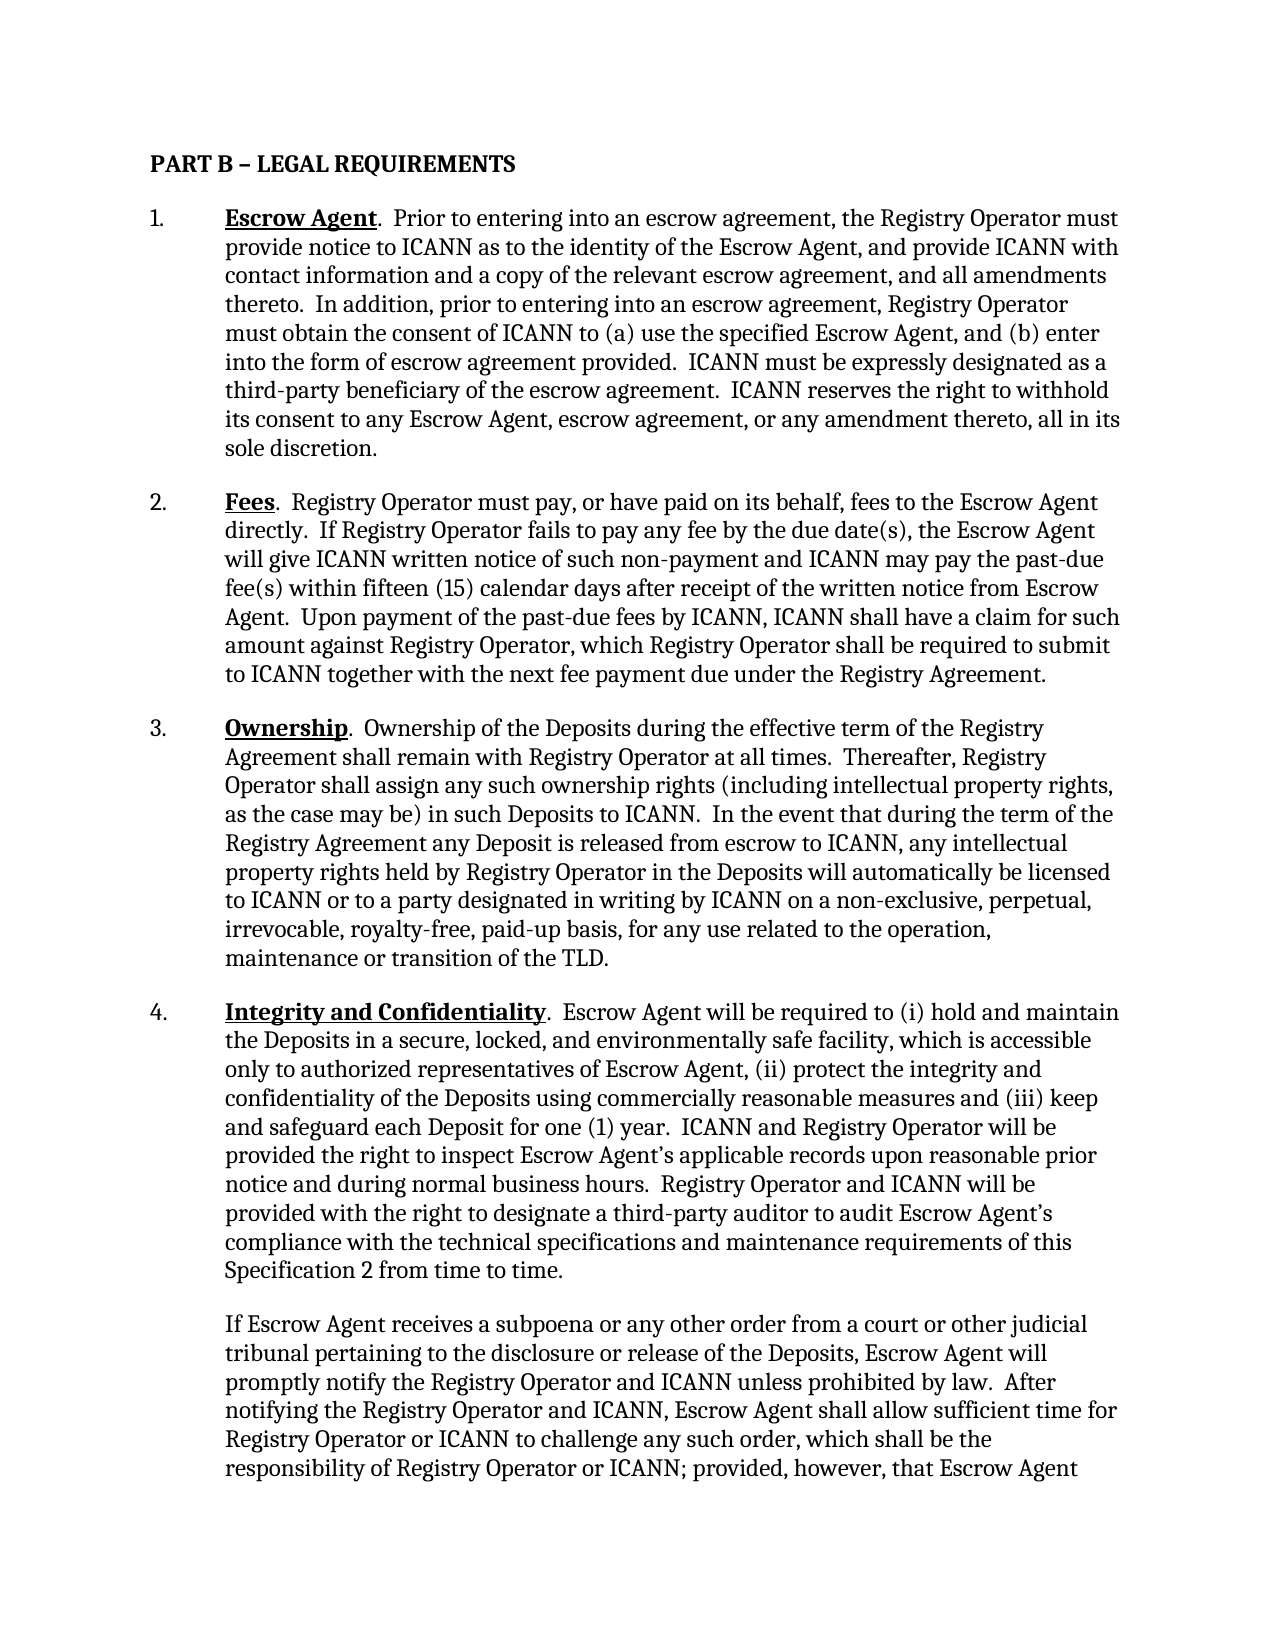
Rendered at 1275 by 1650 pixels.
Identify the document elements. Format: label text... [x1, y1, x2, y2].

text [225, 1310, 1125, 1482]
list Escrow Agent. Prior to entering into an escrow agreement, the Registry Operator must provide notice to ICANN as to the identity of the Escrow Agent, and provide ICANN with contact information and a copy of the relevant escrow agreement, and all amendments thereto. In addition, prior to entering into an escrow agreement, Registry Operator must obtain the consent of ICANN to (a) use the specified Escrow Agent, and (b) enter into the form of escrow agreement provided. ICANN must be expressly designated as a third-party beneficiary of the escrow agreement. ICANN reserves the right to withhold its consent to any Escrow Agent, escrow agreement, or any amendment thereto, all in its sole discretion. [150, 204, 1125, 462]
text Integrity and Confidentiality. Escrow Agent will be required to (i) hold and maintain the Deposits in a secure, locked, and environmentally safe facility, which is accessible only to authorized representatives of Escrow Agent, (ii) protect the integrity and confidentiality of the Deposits using commercially reasonable measures and (iii) keep and safeguard each Deposit for one (1) year. ICANN and Registry Operator will be provided the right to inspect Escrow Agent’s applicable records upon reasonable prior notice and during normal business hours. Registry Operator and ICANN will be provided with the right to designate a third-party auditor to audit Escrow Agent’s compliance with the technical specifications and maintenance requirements of this Specification 2 from time to time. [150, 997, 1125, 1285]
text PART B – LEGAL REQUIREMENTS [150, 150, 1125, 179]
text Fees. Registry Operator must pay, or have paid on its behalf, fees to the Escrow Agent directly. If Registry Operator fails to pay any fee by the due date(s), the Escrow Agent will give ICANN written notice of such non-payment and ICANN may pay the past-due fee(s) within fifteen (15) calendar days after receipt of the written notice from Escrow Agent. Upon payment of the past-due fees by ICANN, ICANN shall have a claim for such amount against Registry Operator, which Registry Operator shall be required to submit to ICANN together with the next fee payment due under the Registry Agreement. [150, 487, 1125, 689]
text Ownership. Ownership of the Deposits during the effective term of the Registry Agreement shall remain with Registry Operator at all times. Thereafter, Registry Operator shall assign any such ownership rights (including intellectual property rights, as the case may be) in such Deposits to ICANN. In the event that during the term of the Registry Agreement any Deposit is released from escrow to ICANN, any intellectual property rights held by Registry Operator in the Deposits will automatically be licensed to ICANN or to a party designated in writing by ICANN on a non-exclusive, perpetual, irrevocable, royalty-free, paid-up basis, for any use related to the operation, maintenance or transition of the TLD. [150, 714, 1125, 972]
